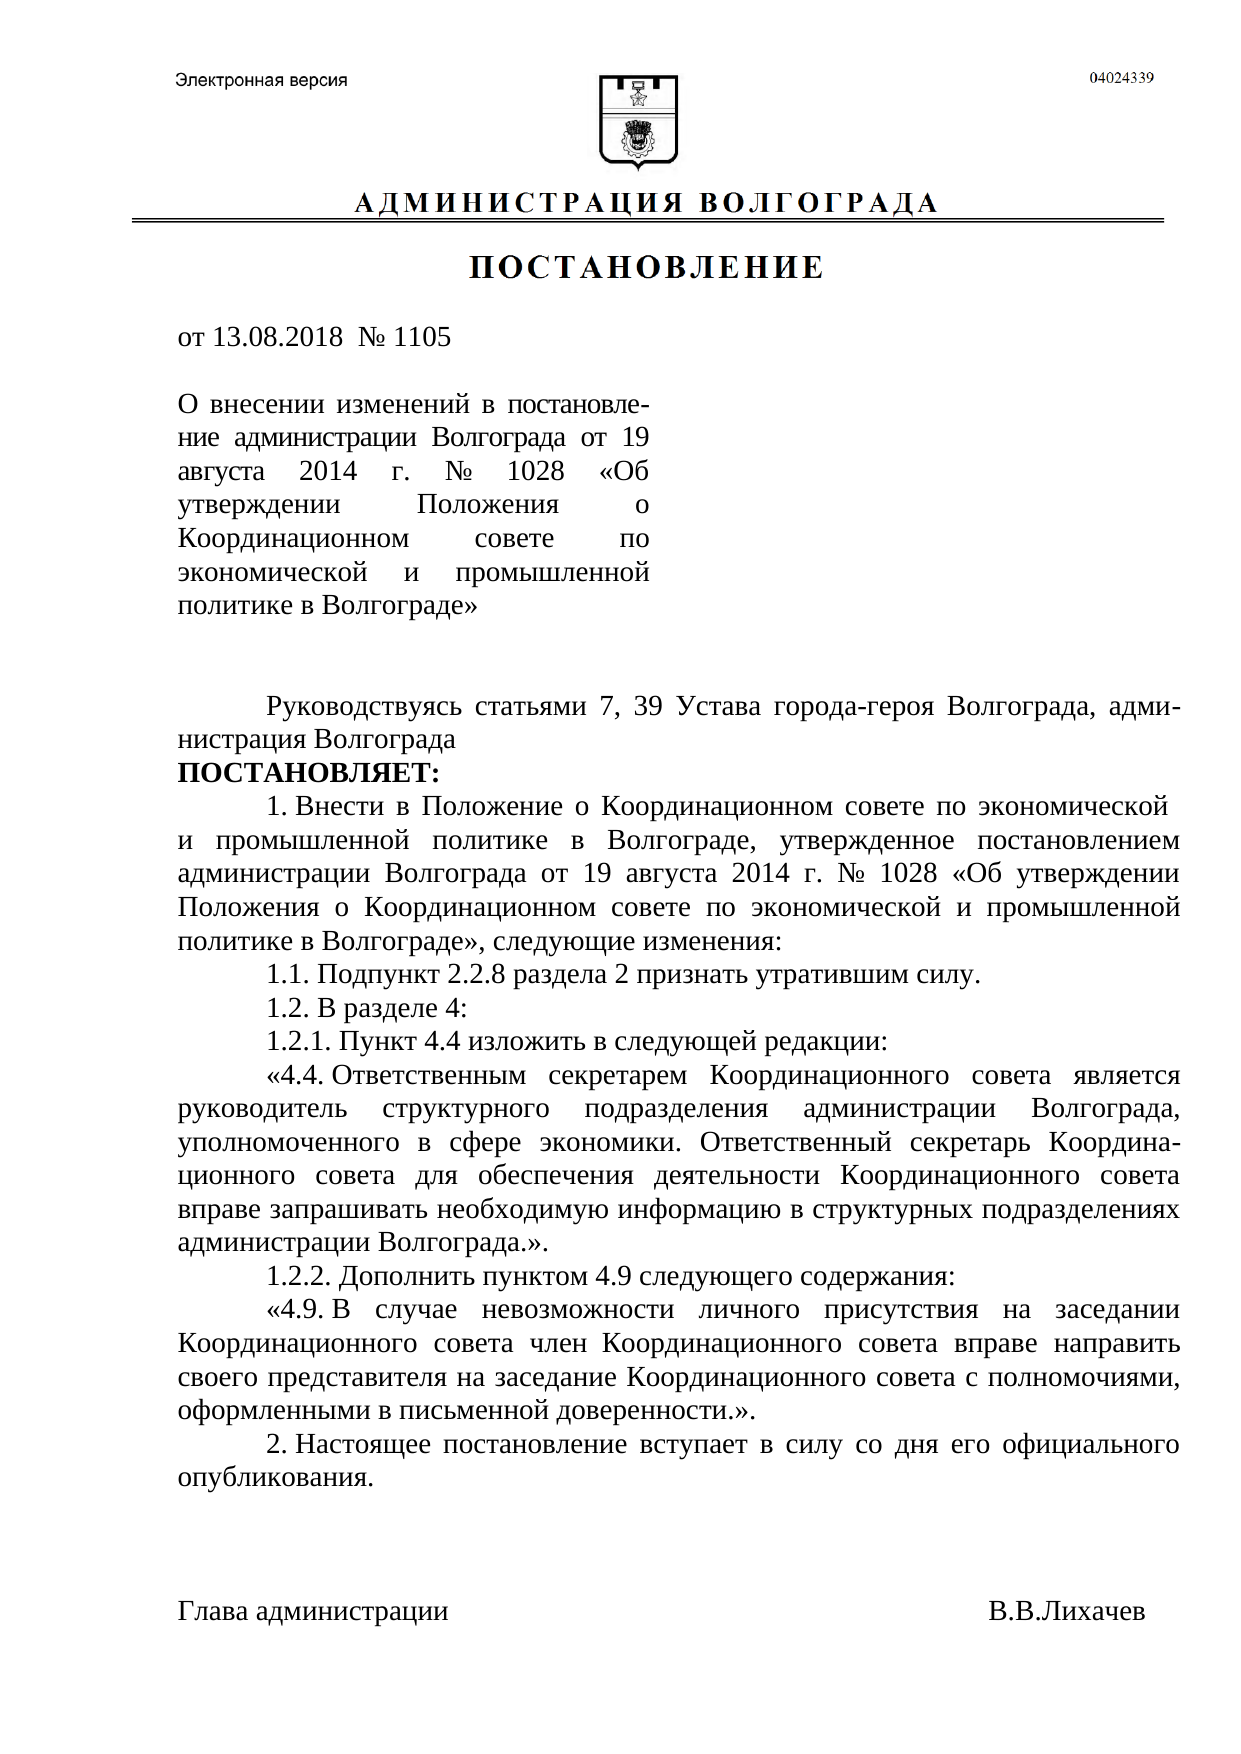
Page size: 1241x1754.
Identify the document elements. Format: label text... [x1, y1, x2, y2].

text Глава администрации В.В.Лихачев [177, 1593, 1181, 1627]
text 1.2.1. Пункт 4.4 изложить в следующей редакции: [177, 1023, 1181, 1057]
picture [118, 41, 1181, 292]
text от 13.08.2018 № 1105 [177, 319, 1181, 352]
text 2. Настоящее постановление вступает в силу со дня его официального опубликования. [177, 1426, 1181, 1493]
text 1.2.2. Дополнить пунктом 4.9 следующего содержания: [177, 1258, 1181, 1292]
text «4.9. В случае невозможности личного присутствия на заседании Координационного совета член Координационного совета вправе направить своего представителя на заседание Координационного совета с полномочиями, оформленными в письменной доверенности.». [177, 1292, 1181, 1426]
text 1.2. В разделе 4: [177, 990, 1181, 1023]
text Руководствуясь статьями 7, 39 Устава города-героя Волгограда, администрация Волгограда [177, 688, 1181, 755]
text «4.4. Ответственным секретарем Координационного совета является руководитель структурного подразделения администрации Волгограда, уполномоченного в сфере экономики. Ответственный секретарь Координационного совета для обеспечения деятельности Координационного совета вправе запрашивать необходимую информацию в структурных подразделениях администрации Волгограда.». [177, 1057, 1181, 1258]
text ПОСТАНОВЛЯЕТ: [177, 755, 1181, 788]
text 1. Внести в Положение о Координационном совете по экономической и промышленной политике в Волгограде, утвержденное постановлением администрации Волгограда от 19 августа 2014 г. № 1028 «Об утверждении Положения о Координационном совете по экономической и промышленной политике в Волгограде», следующие изменения: [177, 788, 1181, 956]
table_header [107, 41, 1192, 319]
text О внесении изменений в постановление администрации Волгограда от 19 августа 2014 г. № 1028 «Об утверждении Положения о Координационном совете по экономической и промышленной политике в Волгограде» [177, 386, 650, 621]
text 1.1. Подпункт 2.2.8 раздела 2 признать утратившим силу. [177, 956, 1181, 990]
